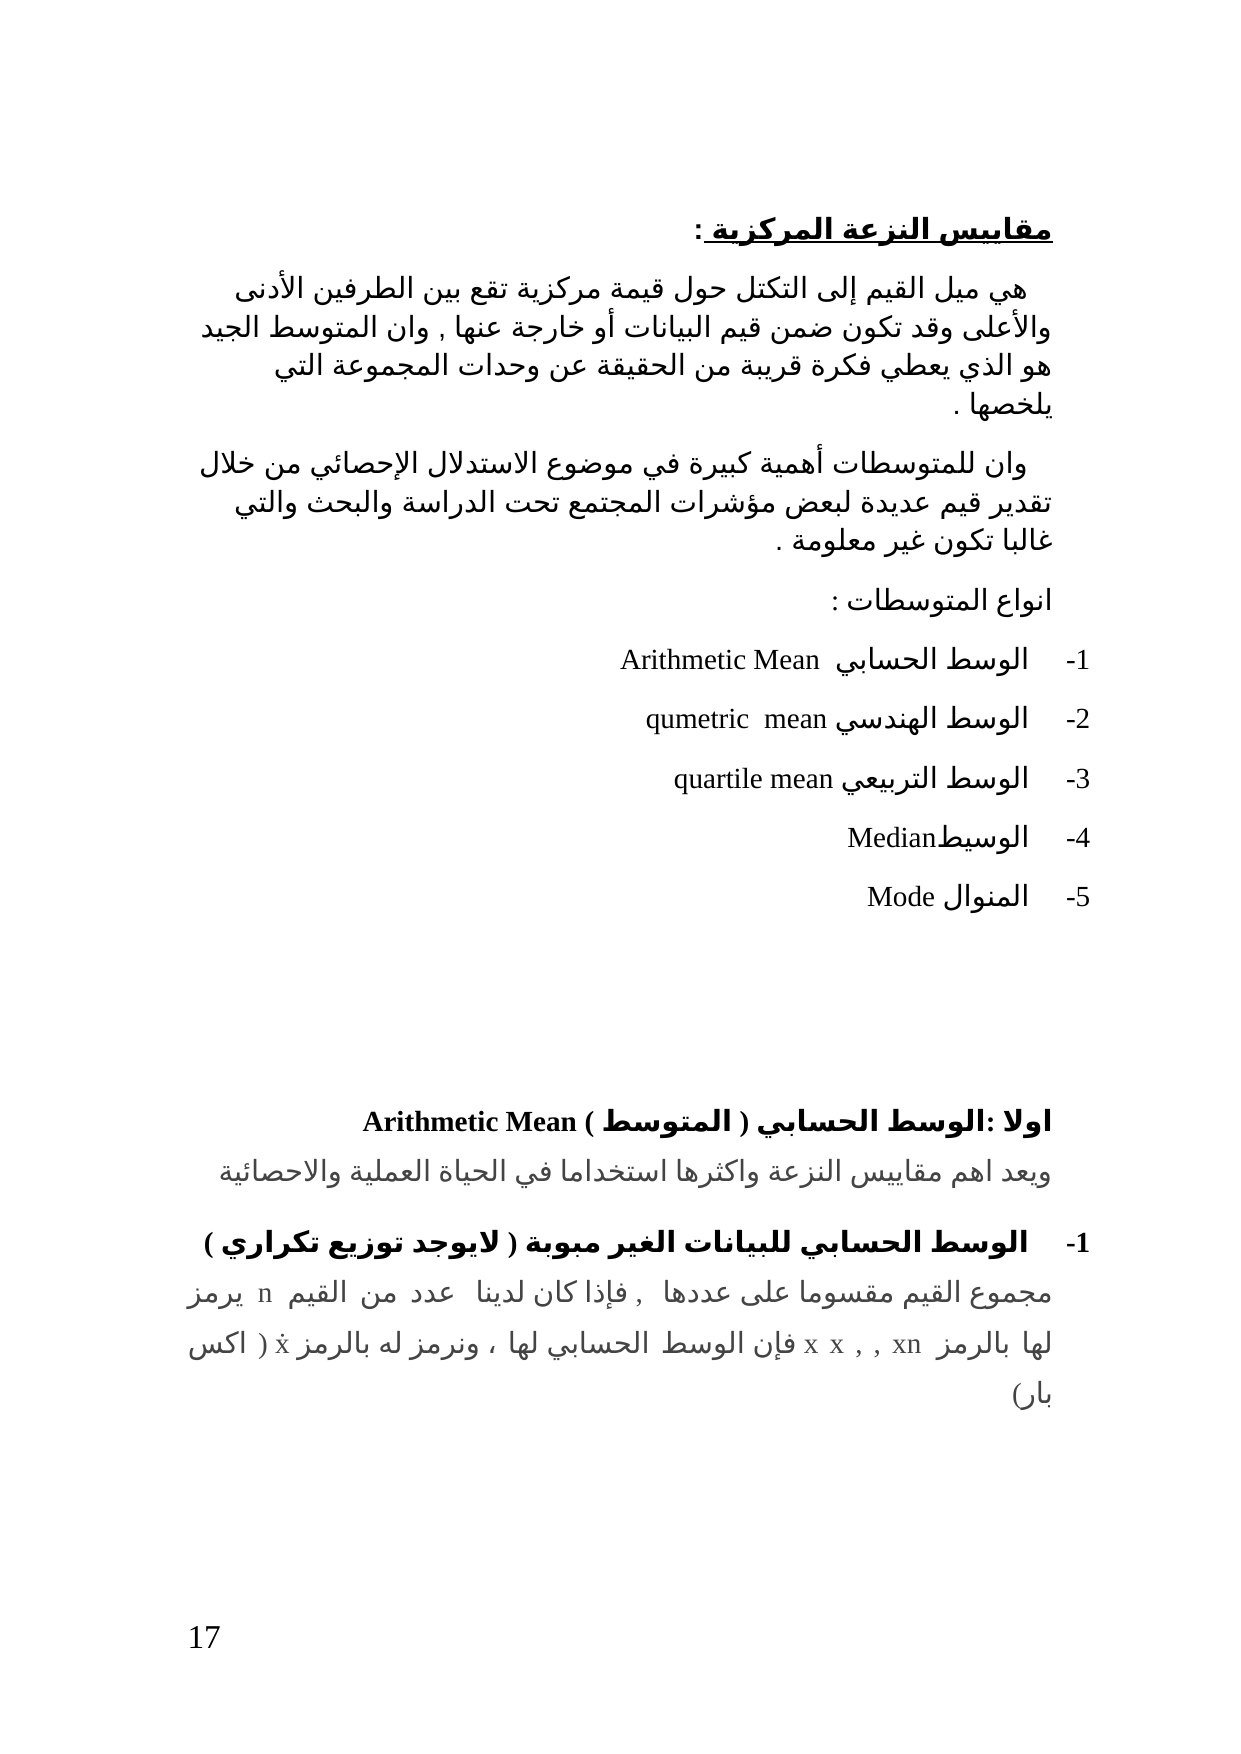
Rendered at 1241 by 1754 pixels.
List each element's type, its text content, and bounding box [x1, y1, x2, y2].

text 3- الوسط التربيعي quartile mean [187, 761, 1090, 794]
text انواع المتوسطات : [187, 583, 1053, 616]
text 4- الوسيطMedian [187, 820, 1090, 854]
text مجموع القيم مقسوما على عددها , فإذا كان لدينا عدد من القيم n يرمز لها بالرمز x x , , xn فإن الوسط الحسابي لها ، ونرمز له بالرمز ẋ ( اكس بار) [187, 1276, 1053, 1410]
text وان للمتوسطات أهمية كبيرة في موضوع الاستدلال الإحصائي من خلال تقدير قيم عديدة لبعض مؤشرات المجتمع تحت الدراسة والبحث والتي غالبا تكون غير معلومة . [187, 446, 1053, 557]
subtitle اولا :الوسط الحسابي ( المتوسط ) Arithmetic Mean [187, 1104, 1053, 1137]
subtitle 1- الوسط الحسابي للبيانات الغير مبوبة ( لايوجد توزيع تكراري ) [187, 1225, 1090, 1259]
text مقاييس النزعة المركزية : [187, 212, 1053, 245]
text 2- الوسط الهندسي qumetric mean [187, 701, 1090, 735]
text ويعد اهم مقاييس النزعة واكثرها استخداما في الحياة العملية والاحصائية [187, 1154, 1053, 1188]
text هي ميل القيم إلى التكتل حول قيمة مركزية تقع بين الطرفين الأدنى والأعلى وقد تكون ضمن قيم البيانات أو خارجة عنها , وان المتوسط الجيد هو الذي يعطي فكرة قريبة من الحقيقة عن وحدات المجموعة التي يلخصها . [187, 271, 1053, 420]
text 5- المنوال Mode [187, 879, 1090, 913]
text 1- الوسط الحسابي Arithmetic Mean [187, 642, 1090, 676]
